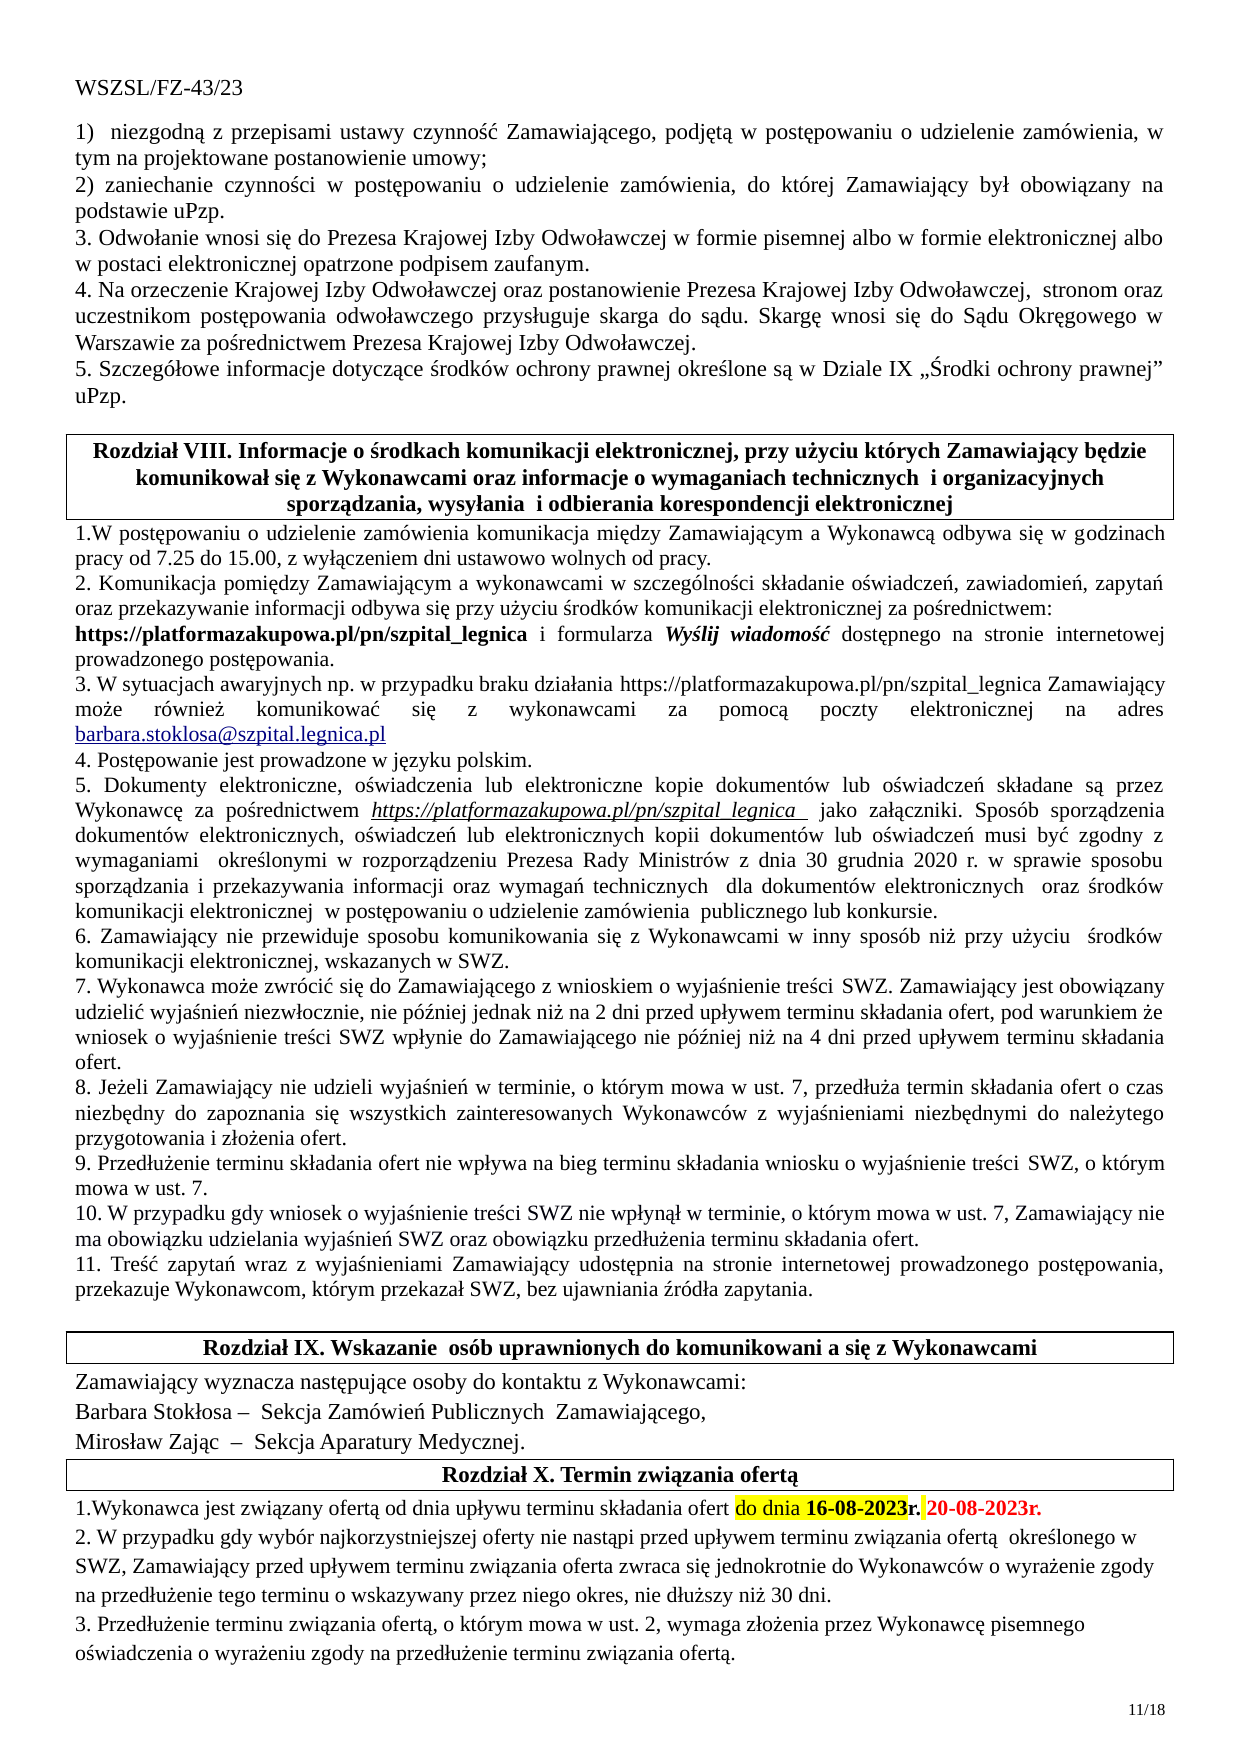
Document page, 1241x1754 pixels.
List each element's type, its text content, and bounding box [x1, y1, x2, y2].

text 1) niezgodną z przepisami ustawy czynność Zamawiającego, podjętą w postępowaniu o udzielenie zamówienia, w tym na projektowane postanowienie umowy; [75, 118, 1165, 171]
text 3. Odwołanie wnosi się do Prezesa Krajowej Izby Odwoławczej w formie pisemnej albo w formie elektronicznej albo w postaci elektronicznej opatrzone podpisem zaufanym. [75, 223, 1165, 276]
text 3. W sytuacjach awaryjnych np. w przypadku braku działania https://platformazakupowa.pl/pn/szpital_legnica Zamawiający może również komunikować się z wykonawcami za pomocą poczty elektronicznej na adres barbara.stoklosa@szpital.legnica.pl [75, 671, 1165, 747]
text 2) zaniechanie czynności w postępowaniu o udzielenie zamówienia, do której Zamawiający był obowiązany na podstawie uPzp. [75, 171, 1165, 223]
text 4. Postępowanie jest prowadzone w języku polskim. [75, 747, 1165, 772]
text 1.W postępowaniu o udzielenie zamówienia komunikacja między Zamawiającym a Wykonawcą odbywa się w godzinach pracy od 7.25 do 15.00, z wyłączeniem dni ustawowo wolnych od pracy. [75, 520, 1165, 570]
text 5. Dokumenty elektroniczne, oświadczenia lub elektroniczne kopie dokumentów lub oświadczeń składane są przez Wykonawcę za pośrednictwem https://platformazakupowa.pl/pn/szpital_legnica jako załączniki. Sposób sporządzenia dokumentów elektronicznych, oświadczeń lub elektronicznych kopii dokumentów lub oświadczeń musi być zgodny z wymaganiami określonymi w rozporządzeniu Prezesa Rady Ministrów z dnia 30 grudnia 2020 r. w sprawie sposobu sporządzania i przekazywania informacji oraz wymagań technicznych dla dokumentów elektronicznych oraz środków komunikacji elektronicznej w postępowaniu o udzielenie zamówienia publicznego lub konkursie. [75, 772, 1165, 923]
text Zamawiający wyznacza następujące osoby do kontaktu z Wykonawcami: [75, 1368, 1165, 1394]
text 4. Na orzeczenie Krajowej Izby Odwoławczej oraz postanowienie Prezesa Krajowej Izby Odwoławczej, stronom oraz uczestnikom postępowania odwoławczego przysługuje skarga do sądu. Skargę wnosi się do Sądu Okręgowego w Warszawie za pośrednictwem Prezesa Krajowej Izby Odwoławczej. [75, 276, 1165, 355]
text Barbara Stokłosa – Sekcja Zamówień Publicznych Zamawiającego, [75, 1398, 1165, 1424]
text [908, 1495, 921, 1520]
text 8. Jeżeli Zamawiający nie udzieli wyjaśnień w terminie, o którym mowa w ust. 7, przedłuża termin składania ofert o czas niezbędny do zapoznania się wszystkich zainteresowanych Wykonawców z wyjaśnieniami niezbędnymi do należytego przygotowania i złożenia ofert. [75, 1074, 1165, 1150]
text 2. W przypadku gdy wybór najkorzystniejszej oferty nie nastąpi przed upływem terminu związania ofertą określonego w SWZ, Zamawiający przed upływem terminu związania oferta zwraca się jednokrotnie do Wykonawców o wyrażenie zgody na przedłużenie tego terminu o wskazywany przez niego okres, nie dłuższy niż 30 dni. [75, 1524, 1165, 1607]
text 1.Wykonawca jest związany ofertą od dnia upływu terminu składania ofert do dnia 16-08-2023r. 20-08-2023r. [75, 1495, 735, 1520]
text 10. W przypadku gdy wniosek o wyjaśnienie treści SWZ nie wpłynął w terminie, o którym mowa w ust. 7, Zamawiający nie ma obowiązku udzielania wyjaśnień SWZ oraz obowiązku przedłużenia terminu składania ofert. [75, 1200, 1165, 1251]
text 2. Komunikacja pomiędzy Zamawiającym a wykonawcami w szczególności składanie oświadczeń, zawiadomień, zapytań oraz przekazywanie informacji odbywa się przy użyciu środków komunikacji elektronicznej za pośrednictwem: [75, 570, 1165, 621]
text Rozdział IX. Wskazanie osób uprawnionych do komunikowani a się z Wykonawcami [67, 1333, 1173, 1363]
text https://platformazakupowa.pl/pn/szpital_legnica i formularza Wyślij wiadomość dostępnego na stronie internetowej prowadzonego postępowania. [75, 621, 1165, 671]
text Rozdział VIII. Informacje o środkach komunikacji elektronicznej, przy użyciu których Zamawiający będzie komunikował się z Wykonawcami oraz informacje o wymaganiach technicznych i organizacyjnych sporządzania, wysyłania i odbierania korespondencji elektronicznej [67, 435, 1173, 519]
text 7. Wykonawca może zwrócić się do Zamawiającego z wnioskiem o wyjaśnienie treści SWZ. Zamawiający jest obowiązany udzielić wyjaśnień niezwłocznie, nie później jednak niż na 2 dni przed upływem terminu składania ofert, pod warunkiem że wniosek o wyjaśnienie treści SWZ wpłynie do Zamawiającego nie później niż na 4 dni przed upływem terminu składania ofert. [75, 973, 1165, 1074]
text 9. Przedłużenie terminu składania ofert nie wpływa na bieg terminu składania wniosku o wyjaśnienie treści SWZ, o którym mowa w ust. 7. [75, 1150, 1165, 1200]
text Mirosław Zając – Sekcja Aparatury Medycznej. [254, 1428, 1165, 1454]
text 5. Szczegółowe informacje dotyczące środków ochrony prawnej określone są w Dziale IX „Środki ochrony prawnej” uPzp. [75, 355, 1165, 408]
text Rozdział X. Termin związania ofertą [67, 1460, 1173, 1490]
text 6. Zamawiający nie przewiduje sposobu komunikowania się z Wykonawcami w inny sposób niż przy użyciu środków komunikacji elektronicznej, wskazanych w SWZ. [75, 923, 1165, 973]
text 3. Przedłużenie terminu związania ofertą, o którym mowa w ust. 2, wymaga złożenia przez Wykonawcę pisemnego oświadczenia o wyrażeniu zgody na przedłużenie terminu związania ofertą. [75, 1611, 1165, 1665]
text 11. Treść zapytań wraz z wyjaśnieniami Zamawiający udostępnia na stronie internetowej prowadzonego postępowania, przekazuje Wykonawcom, którym przekazał SWZ, bez ujawniania źródła zapytania. [75, 1251, 1165, 1301]
